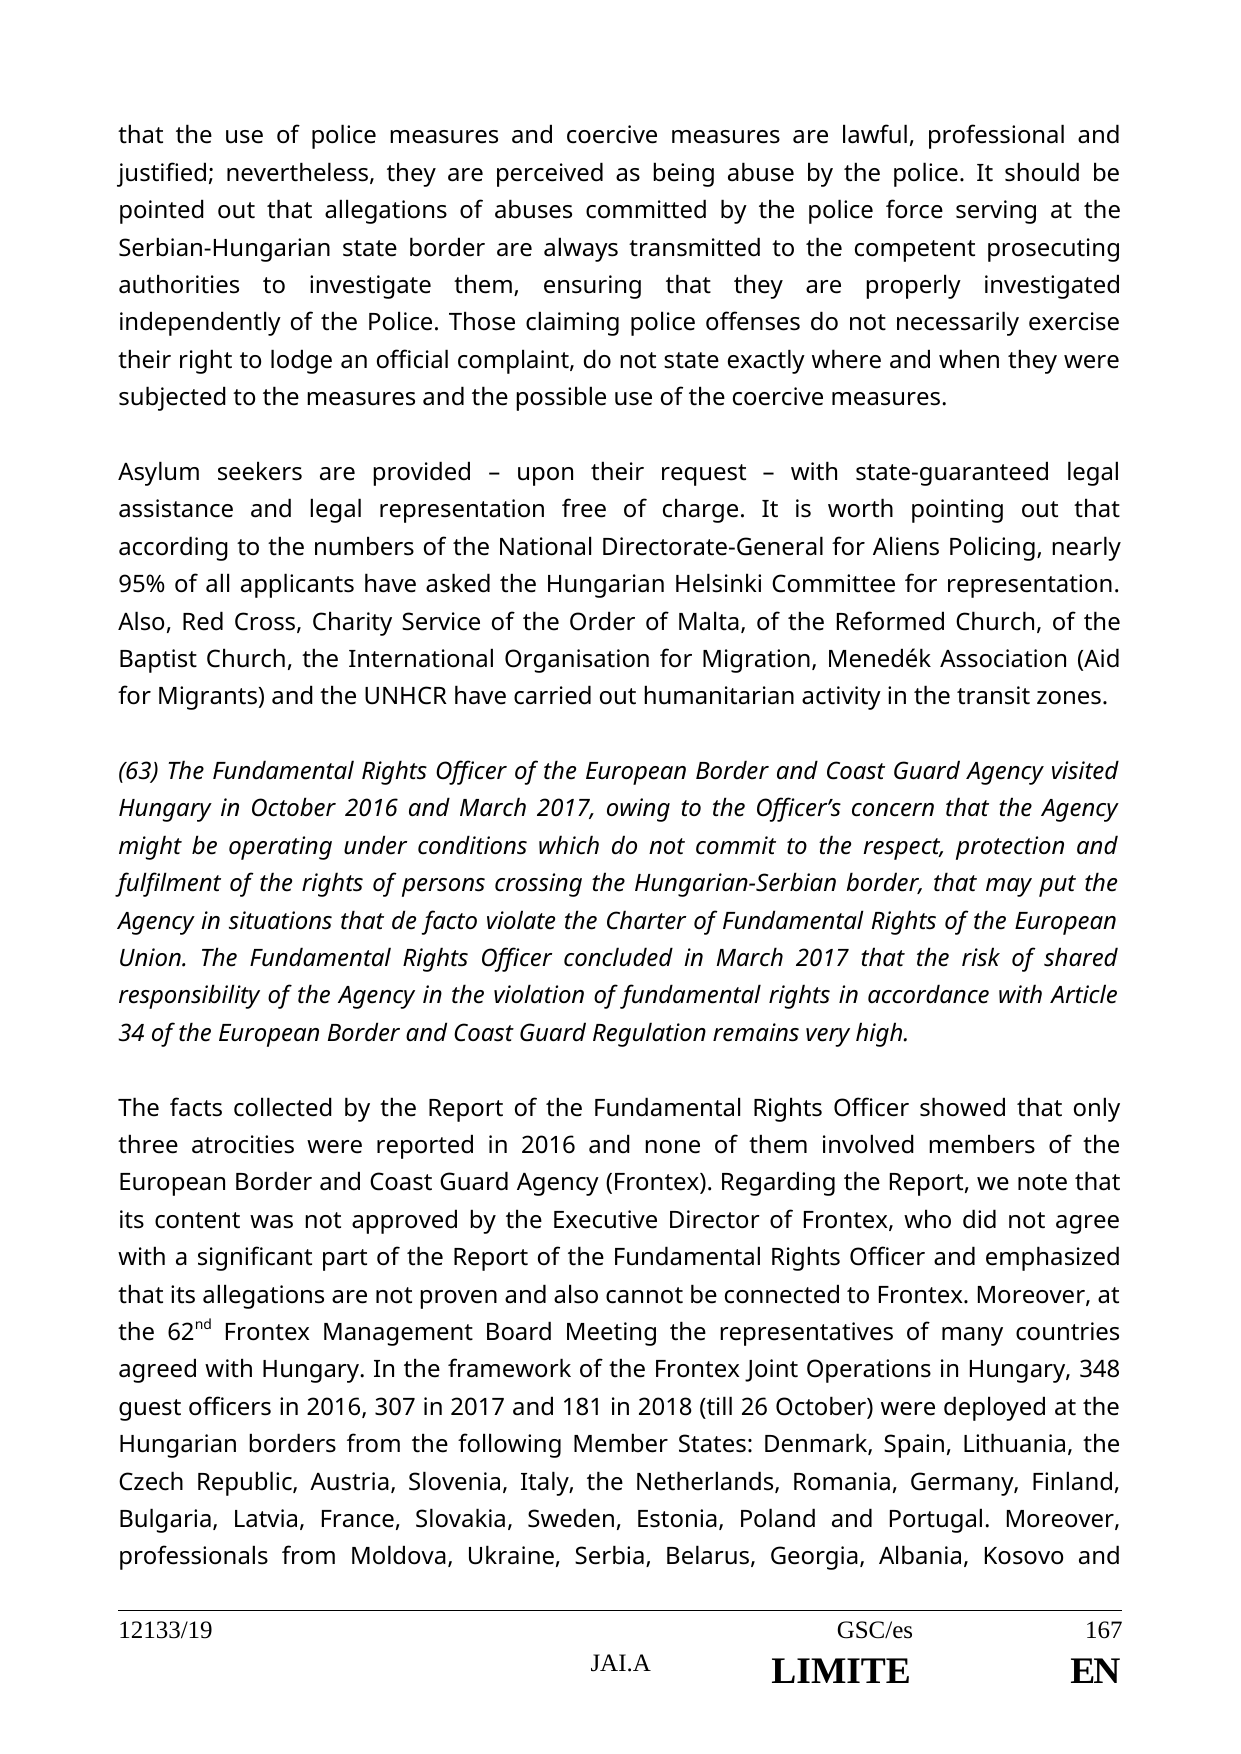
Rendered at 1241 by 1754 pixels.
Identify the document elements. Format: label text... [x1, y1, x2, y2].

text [118, 1090, 1122, 1572]
text Asylum seekers are provided – upon their request – with state-guaranteed legal assistance and legal representation free of charge. It is worth pointing out that according to the numbers of the National Directorate-General for Aliens Policing, nearly 95% of all applicants have asked the Hungarian Helsinki Committee for representation. Also, Red Cross, Charity Service of the Order of Malta, of the Reformed Church, of the Baptist Church, the International Organisation for Migration, Menedék Association (Aid for Migrants) and the UNHCR have carried out humanitarian activity in the transit zones. [118, 455, 1122, 712]
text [118, 118, 1122, 412]
text (63) The Fundamental Rights Officer of the European Border and Coast Guard Agency visited Hungary in October 2016 and March 2017, owing to the Officer’s concern that the Agency might be operating under conditions which do not commit to the respect, protection and fulfilment of the rights of persons crossing the Hungarian-Serbian border, that may put the Agency in situations that de facto violate the Charter of Fundamental Rights of the European Union. The Fundamental Rights Officer concluded in March 2017 that the risk of shared responsibility of the Agency in the violation of fundamental rights in accordance with Article 34 of the European Border and Coast Guard Regulation remains very high. [118, 754, 1122, 1048]
